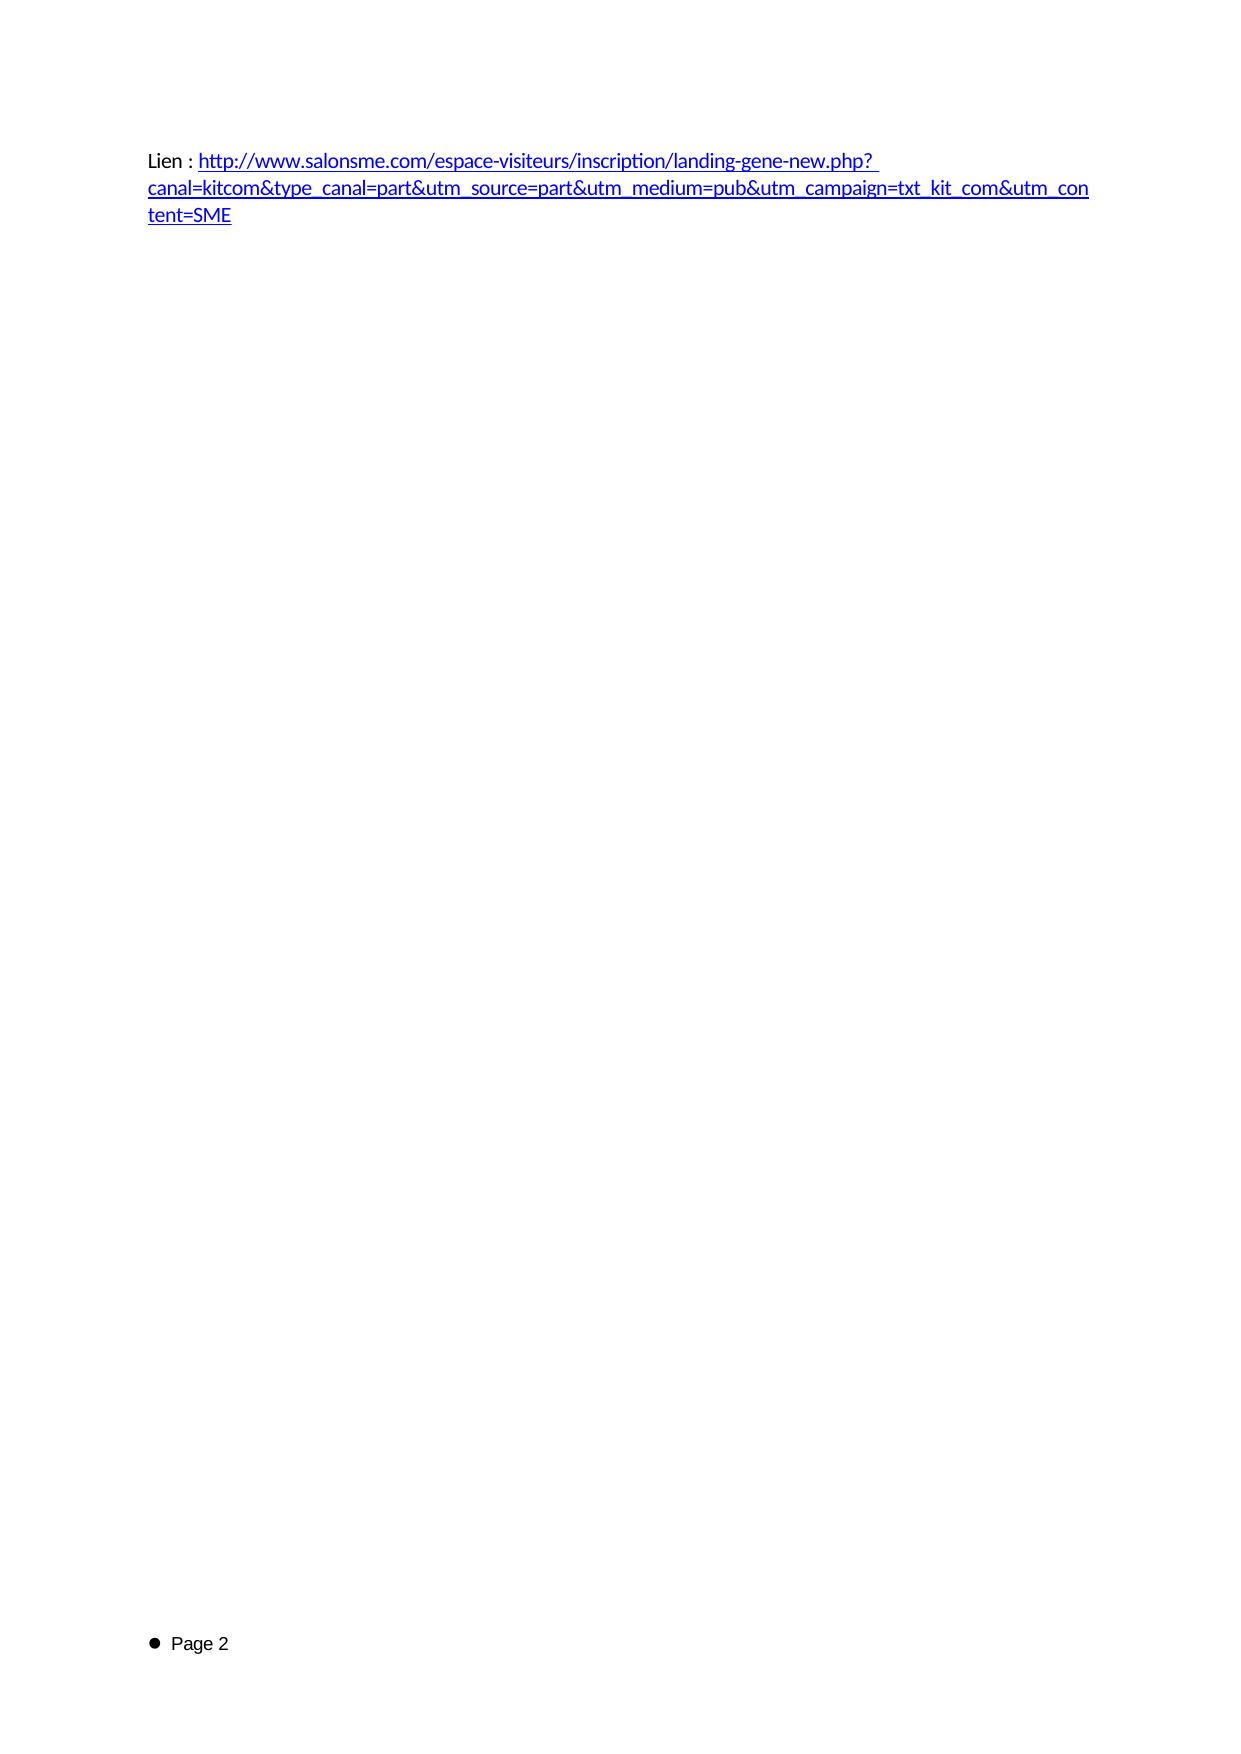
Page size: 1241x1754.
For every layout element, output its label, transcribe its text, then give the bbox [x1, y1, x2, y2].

text Lien : http://www.salonsme.com/espace-visiteurs/inscription/landing-gene-new.php? canal=kitcom&type_canal=part&utm_source=part&utm_medium=pub&utm_campaign=txt_kit_com&utm_content=SME [148, 148, 1092, 228]
